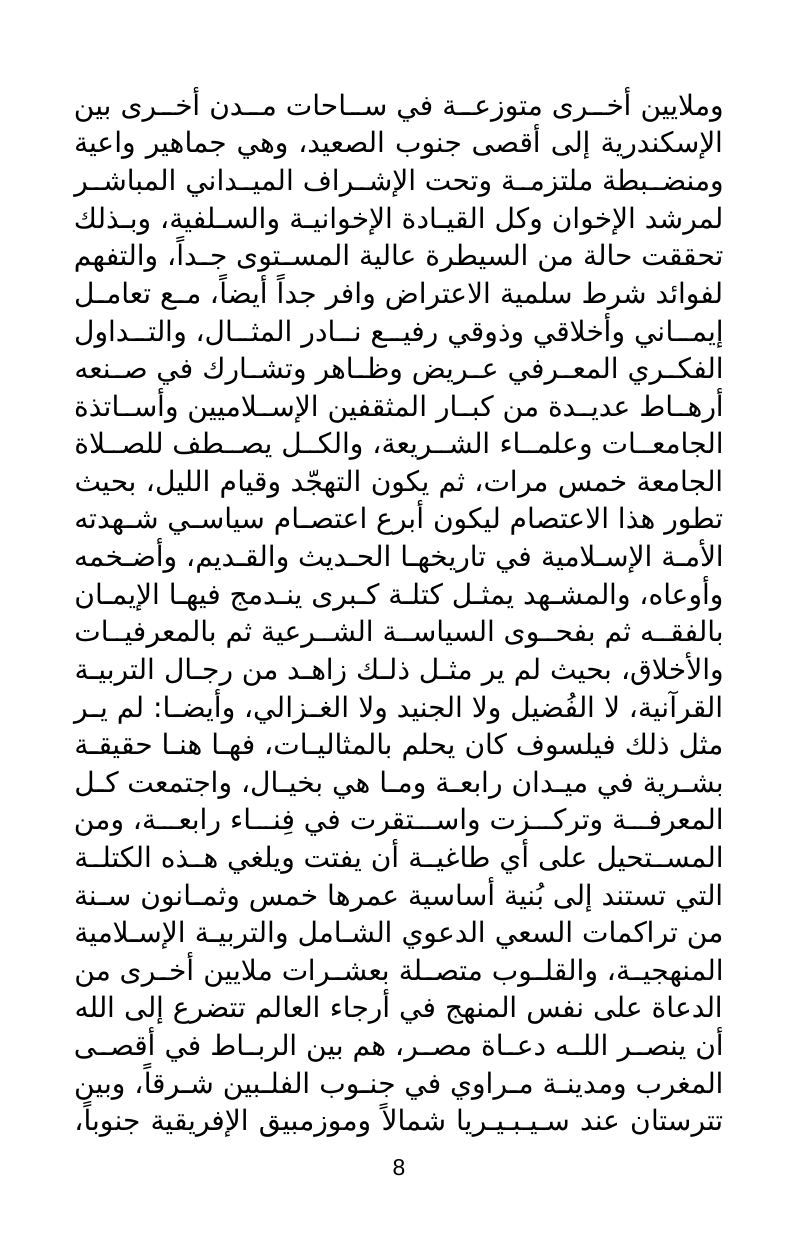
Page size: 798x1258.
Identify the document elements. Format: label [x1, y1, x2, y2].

list [74, 89, 723, 1137]
